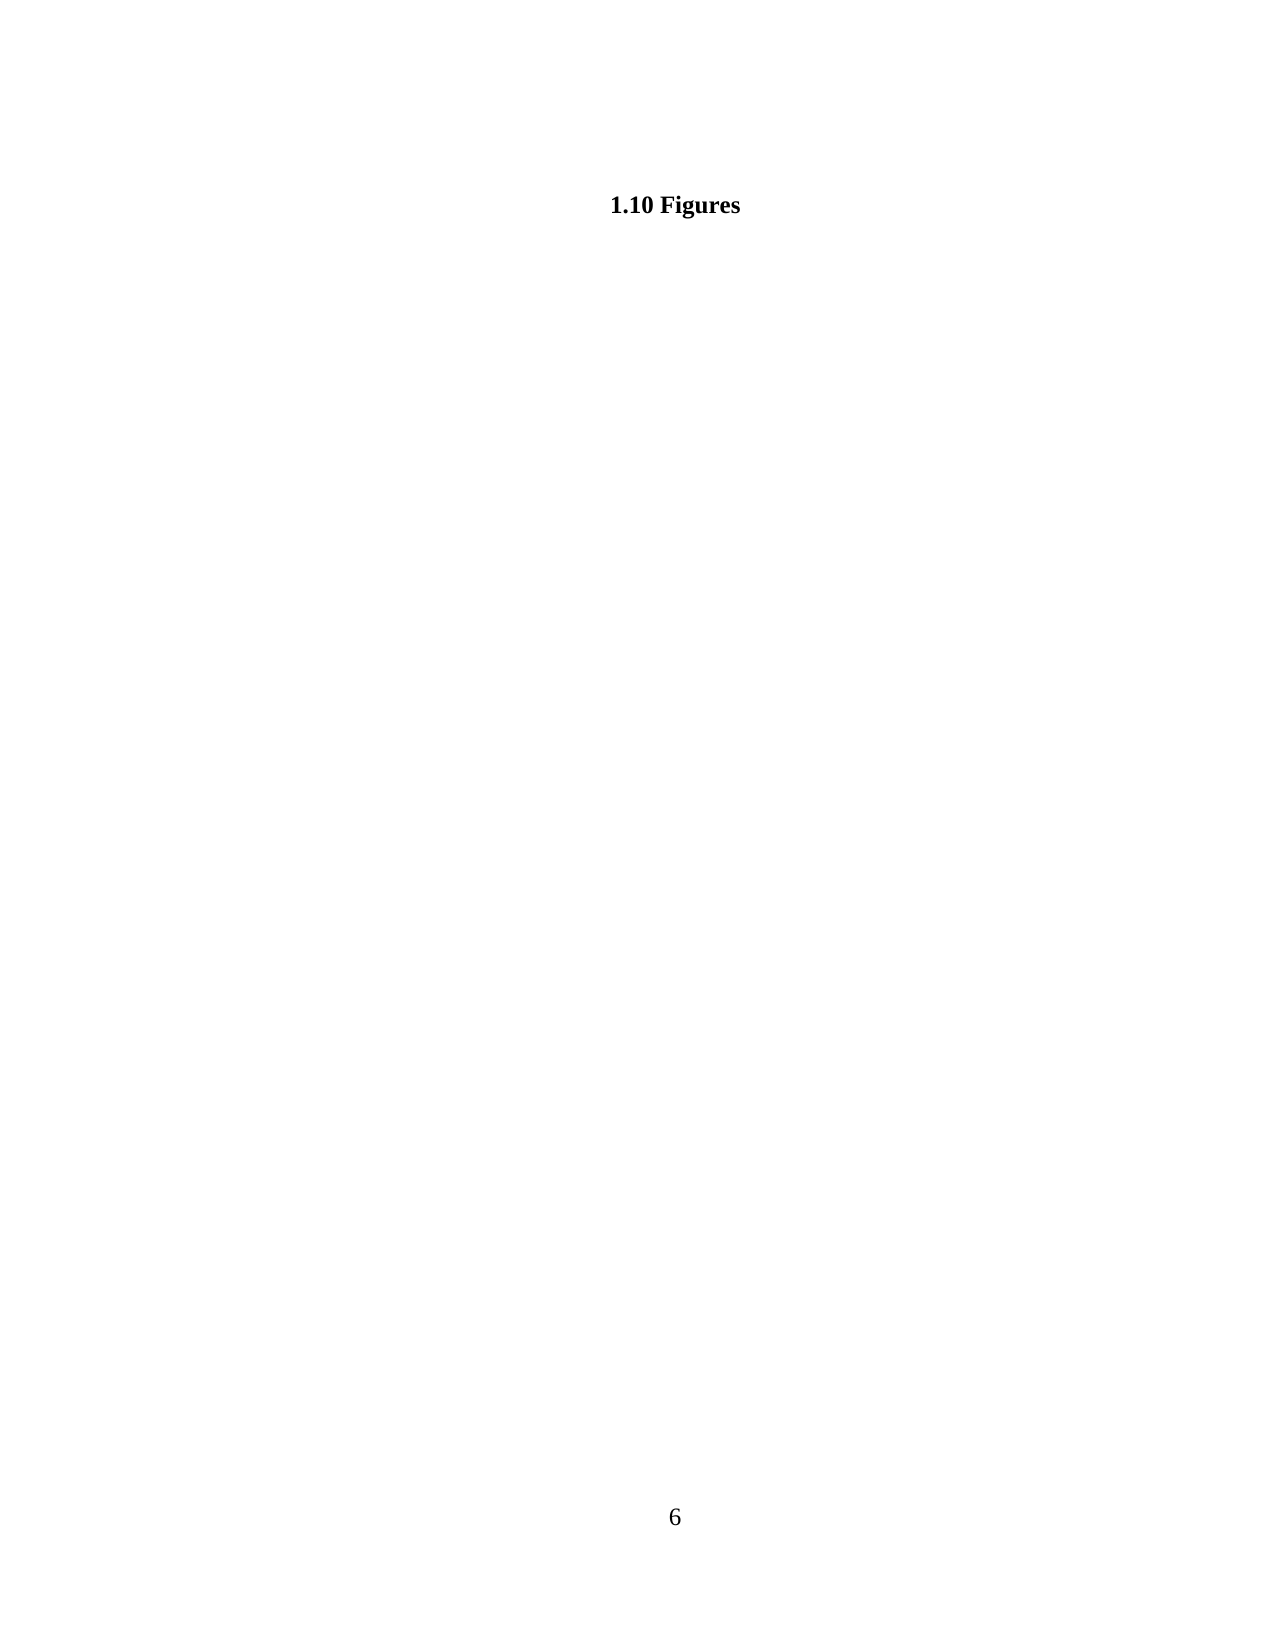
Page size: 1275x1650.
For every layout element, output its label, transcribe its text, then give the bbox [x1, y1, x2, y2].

title 1.10 Figures [240, 190, 1110, 219]
